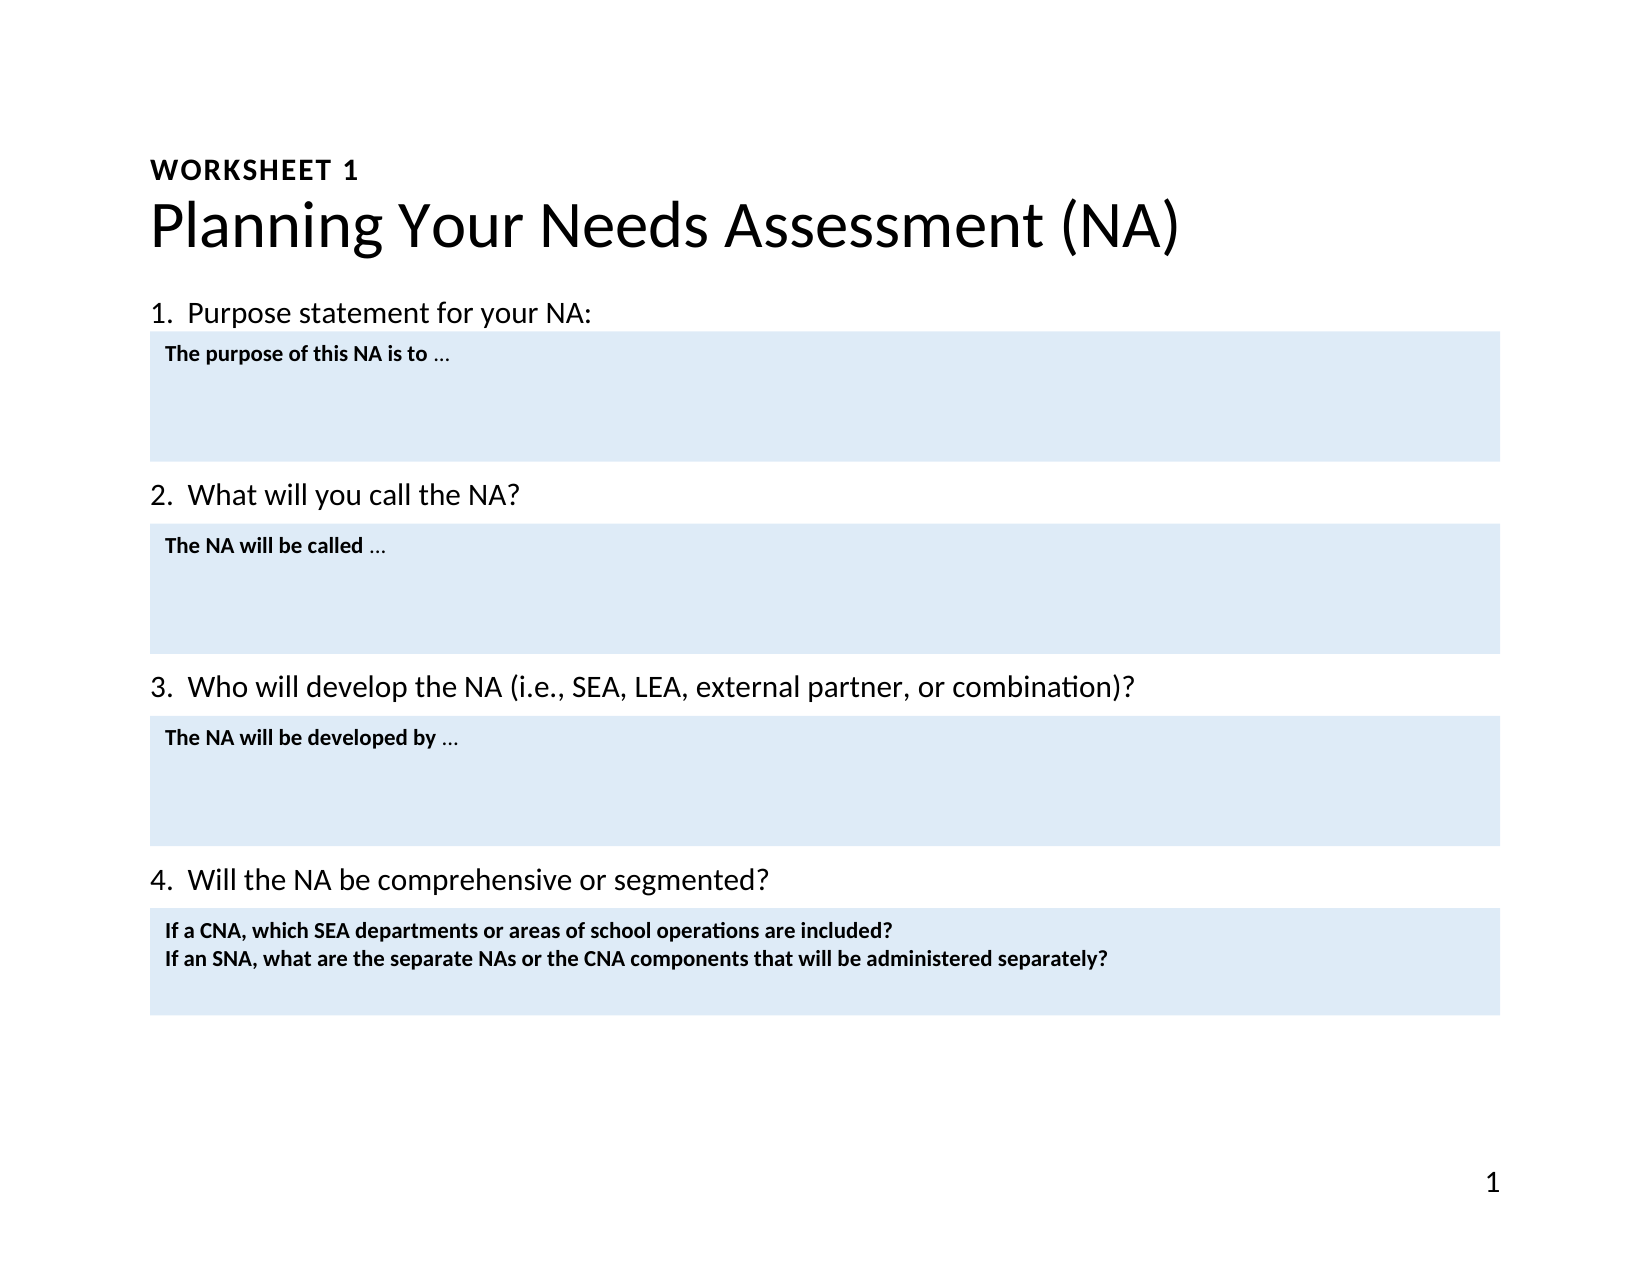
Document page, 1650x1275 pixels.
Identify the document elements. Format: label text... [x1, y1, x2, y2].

text Will the NA be comprehensive or segmented? [150, 860, 1500, 898]
text Purpose statement for your NA: [150, 293, 1500, 331]
text WORKSHEET 1 [150, 150, 1500, 188]
subtitle Planning Your Needs Assessment (NA) [150, 191, 1500, 262]
text Who will develop the NA (i.e., SEA, LEA, external partner, or combination)? [150, 667, 1500, 706]
text What will you call the NA? [150, 475, 1500, 513]
